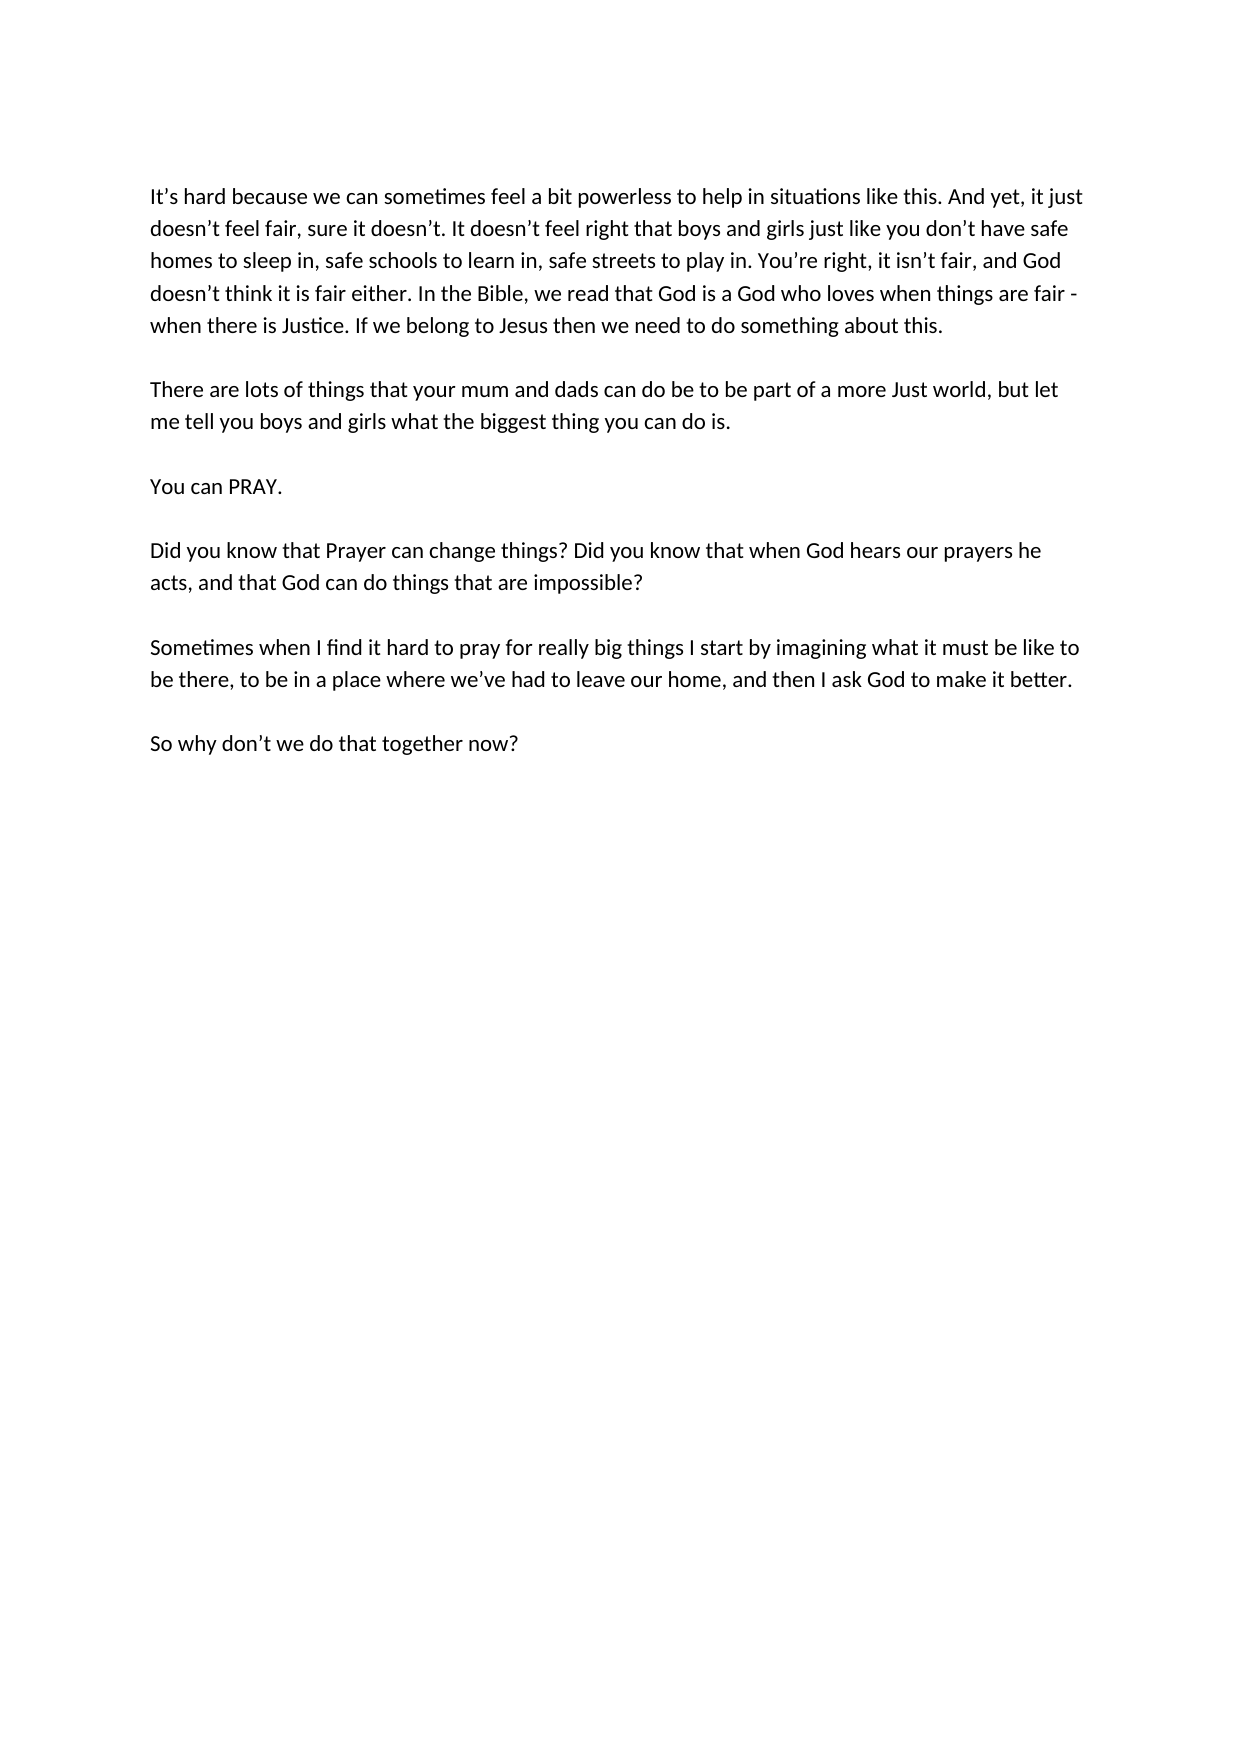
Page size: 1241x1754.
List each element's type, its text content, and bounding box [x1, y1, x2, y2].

text Did you know that Prayer can change things? Did you know that when God hears our prayers he acts, and that God can do things that are impossible? [150, 536, 1090, 596]
text It’s hard because we can sometimes feel a bit powerless to help in situations like this. And yet, it just doesn’t feel fair, sure it doesn’t. It doesn’t feel right that boys and girls just like you don’t have safe homes to sleep in, safe schools to learn in, safe streets to play in. You’re right, it isn’t fair, and God doesn’t think it is fair either. In the Bible, we read that God is a God who loves when things are fair - when there is Justice. If we belong to Jesus then we need to do something about this. [150, 182, 1090, 339]
text Sometimes when I find it hard to pray for really big things I start by imagining what it must be like to be there, to be in a place where we’ve had to leave our home, and then I ask God to make it better. [150, 633, 1090, 693]
text There are lots of things that your mum and dads can do be to be part of a more Just world, but let me tell you boys and girls what the biggest thing you can do is. [150, 375, 1090, 436]
text You can PRAY. [150, 472, 1090, 500]
text So why don’t we do that together now? [150, 729, 1090, 757]
